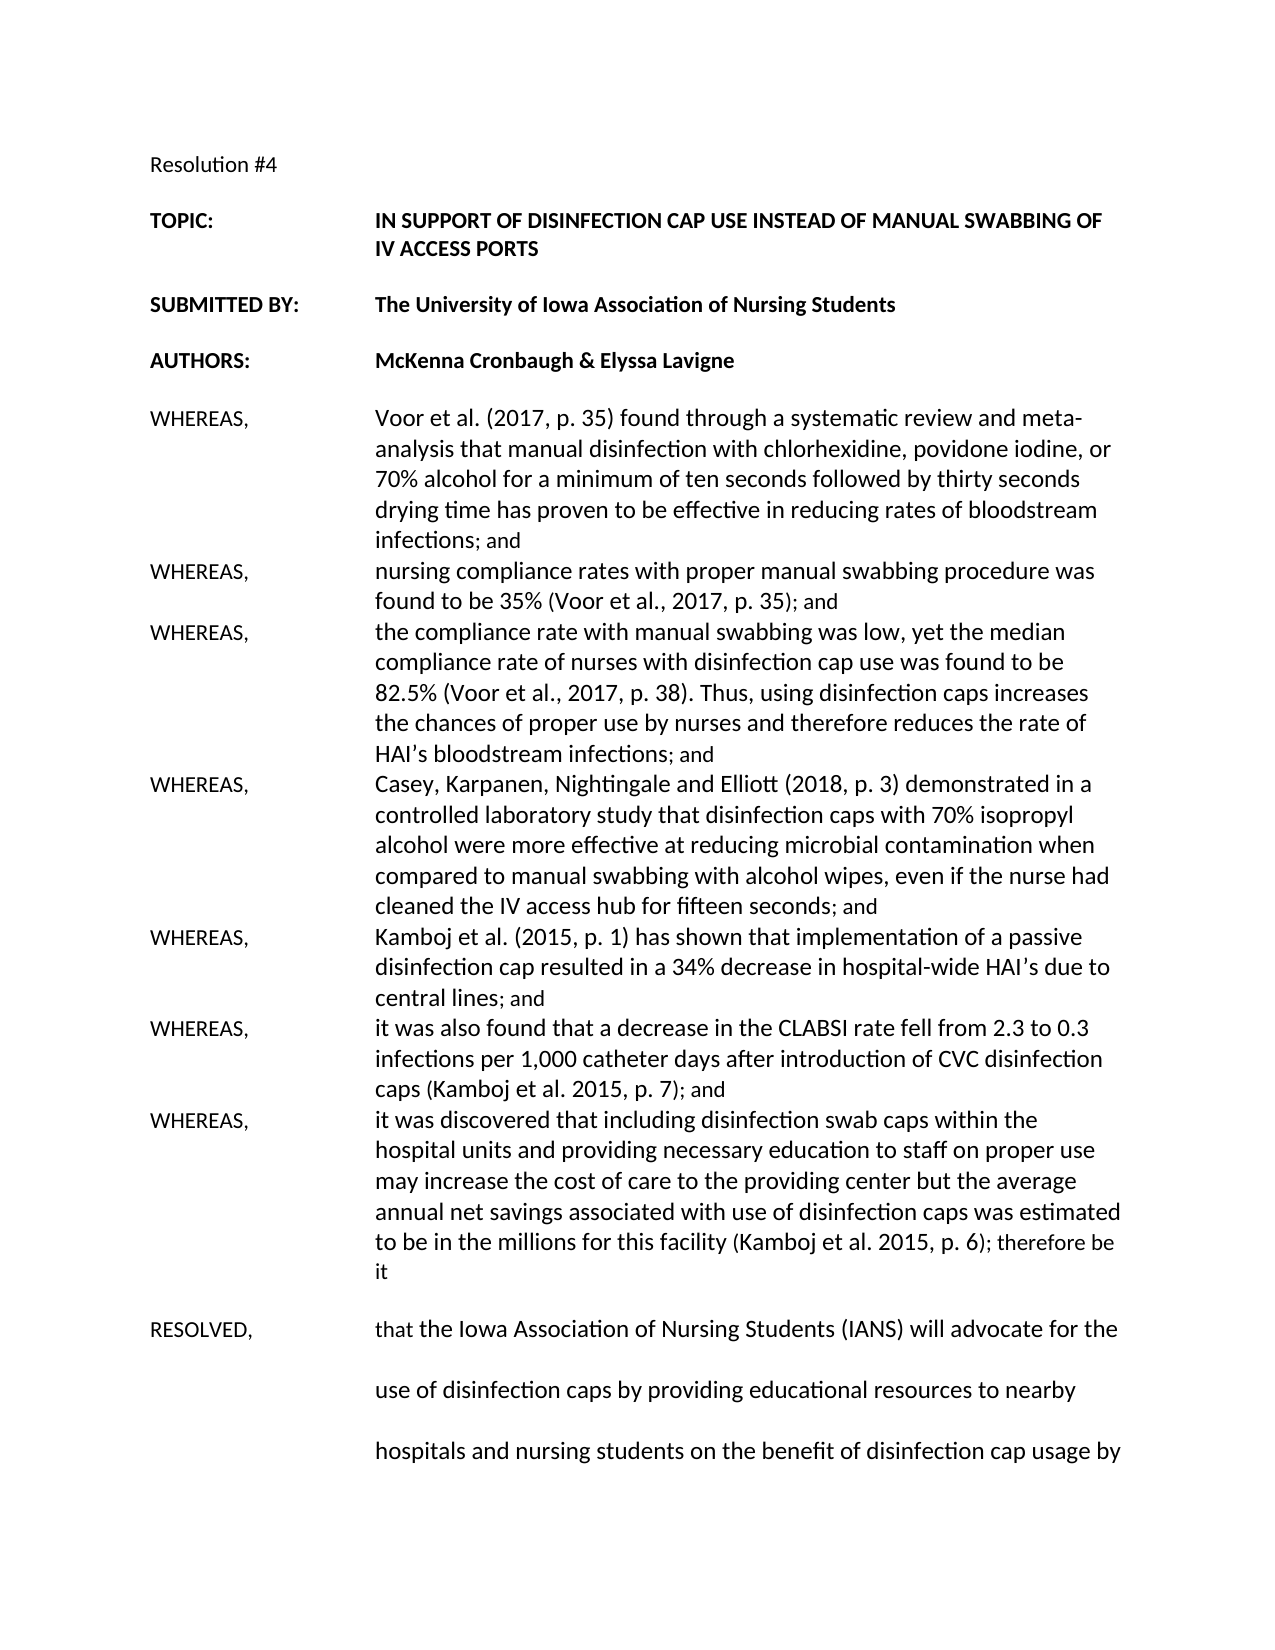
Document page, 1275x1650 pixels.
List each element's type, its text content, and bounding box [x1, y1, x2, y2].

text Resolution #4 [150, 150, 1125, 178]
text WHEREAS, Voor et al. (2017, p. 35) found through a systematic review and meta-analysis that manual disinfection with chlorhexidine, povidone iodine, or 70% alcohol for a minimum of ten seconds followed by thirty seconds drying time has proven to be effective in reducing rates of bloodstream infections; and [150, 402, 1125, 555]
text SUBMITTED BY: The University of Iowa Association of Nursing Students [150, 290, 1125, 318]
text WHEREAS, Casey, Karpanen, Nightingale and Elliott (2018, p. 3) demonstrated in a controlled laboratory study that disinfection caps with 70% isopropyl alcohol were more effective at reducing microbial contamination when compared to manual swabbing with alcohol wipes, even if the nurse had cleaned the IV access hub for fifteen seconds; and [150, 768, 1125, 921]
text WHEREAS, Kamboj et al. (2015, p. 1) has shown that implementation of a passive disinfection cap resulted in a 34% decrease in hospital-wide HAI’s due to central lines; and [150, 921, 1125, 1013]
text AUTHORS: McKenna Cronbaugh & Elyssa Lavigne [150, 346, 1125, 374]
text WHEREAS, it was discovered that including disinfection swab caps within the hospital units and providing necessary education to staff on proper use may increase the cost of care to the providing center but the average annual net savings associated with use of disinfection caps was estimated to be in the millions for this facility (Kamboj et al. 2015, p. 6); therefore be it [150, 1104, 1125, 1285]
text WHEREAS, the compliance rate with manual swabbing was low, yet the median compliance rate of nurses with disinfection cap use was found to be 82.5% (Voor et al., 2017, p. 38). Thus, using disinfection caps increases the chances of proper use by nurses and therefore reduces the rate of HAI’s bloodstream infections; and [150, 616, 1125, 768]
text TOPIC: IN SUPPORT OF DISINFECTION CAP USE INSTEAD OF MANUAL SWABBING OF IV ACCESS PORTS [150, 206, 1125, 262]
text WHEREAS, it was also found that a decrease in the CLABSI rate fell from 2.3 to 0.3 infections per 1,000 catheter days after introduction of CVC disinfection caps (Kamboj et al. 2015, p. 7); and [150, 1013, 1125, 1104]
text WHEREAS, nursing compliance rates with proper manual swabbing procedure was found to be 35% (Voor et al., 2017, p. 35); and [150, 555, 1125, 616]
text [150, 1313, 1125, 1465]
